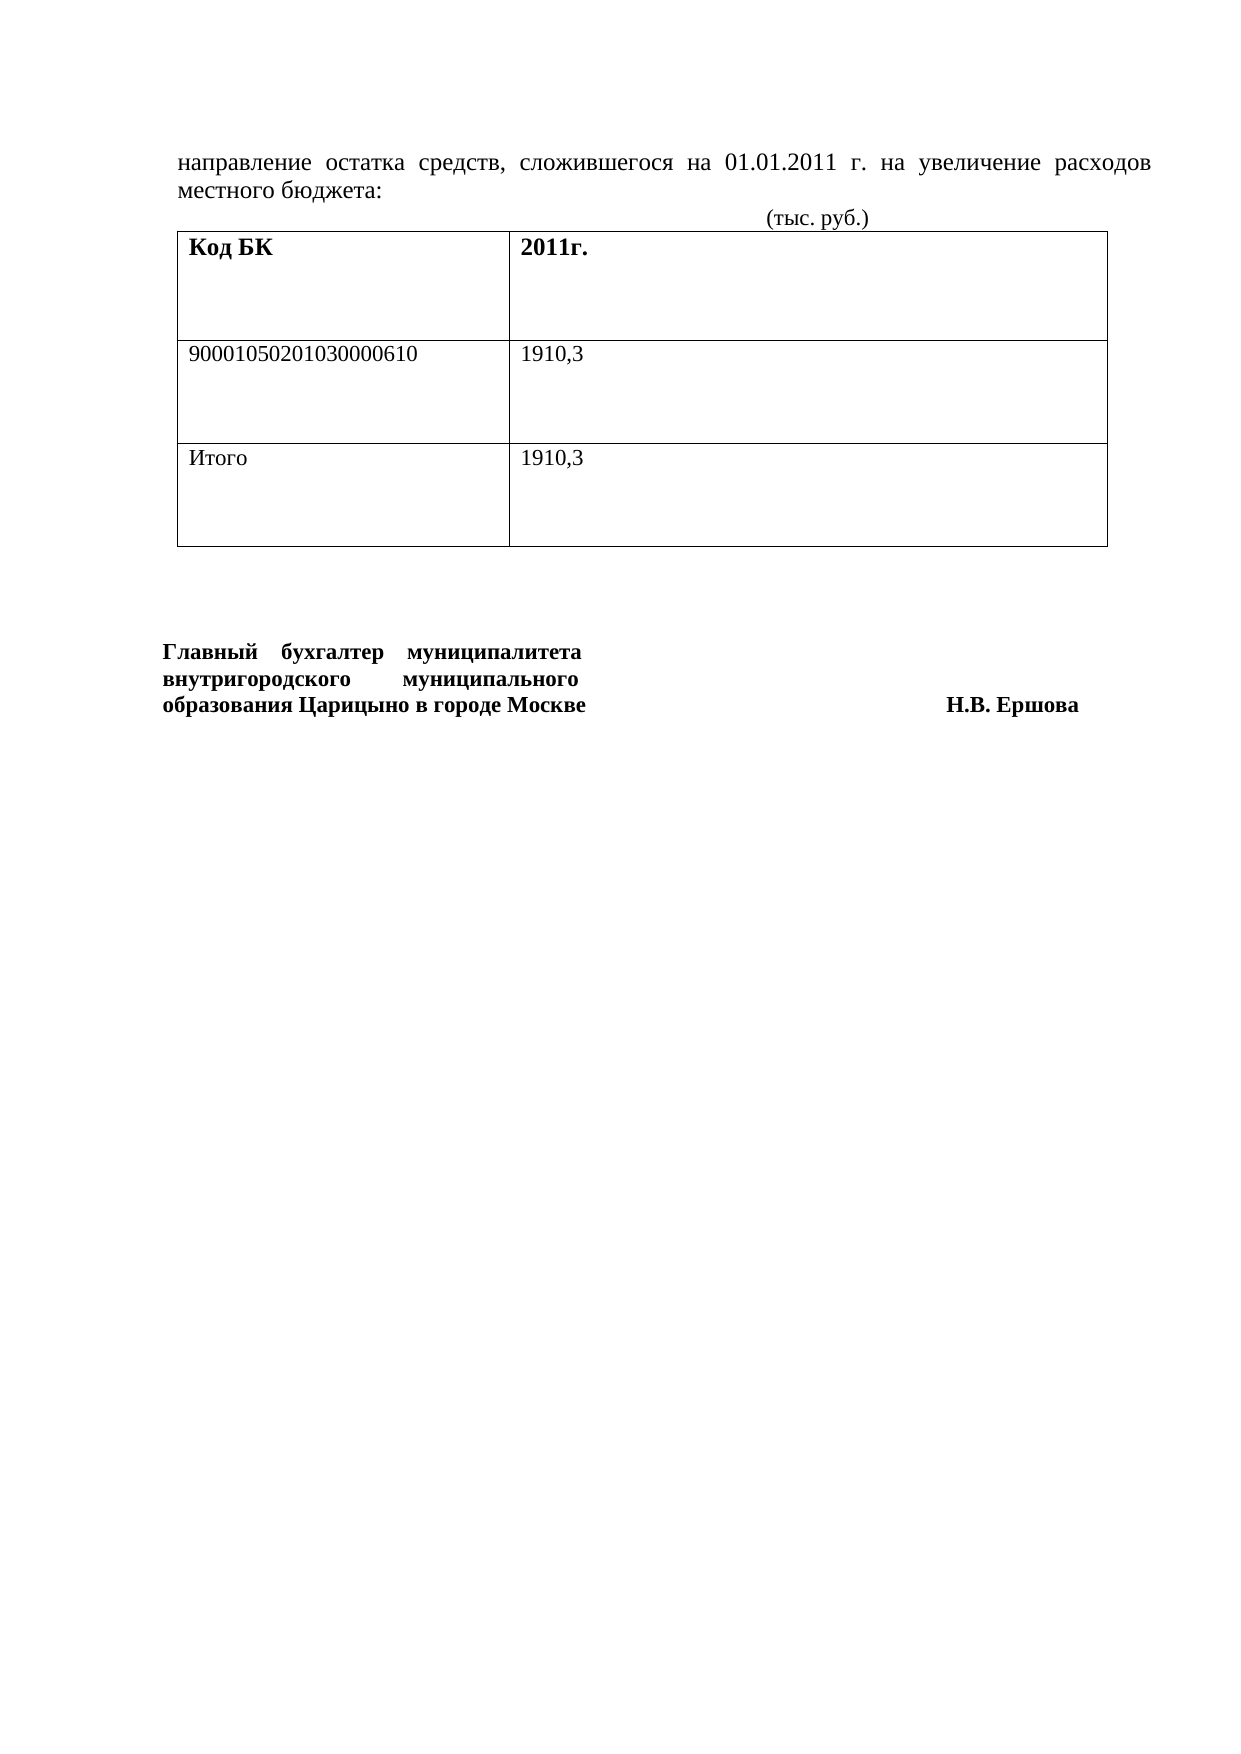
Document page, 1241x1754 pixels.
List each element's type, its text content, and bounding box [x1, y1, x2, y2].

text Главный бухгалтер муниципалитета [162, 638, 1152, 664]
text (тыс. руб.) [177, 204, 1152, 231]
table_cell 1910,3 [510, 444, 1107, 546]
table_cell 90001050201030000610 [178, 341, 509, 443]
text направление остатка средств, сложившегося на 01.01.2011 г. на увеличение расходов местного бюджета: [177, 147, 1152, 204]
text образования Царицыно в городе Москве Н.В. Ершова [162, 691, 1152, 717]
table_header 2011г. [510, 232, 1107, 339]
text внутригородского муниципального [162, 664, 1152, 691]
table_header Код БК [178, 232, 509, 339]
table_cell 1910,3 [510, 341, 1107, 443]
table_cell Итого [178, 444, 509, 546]
